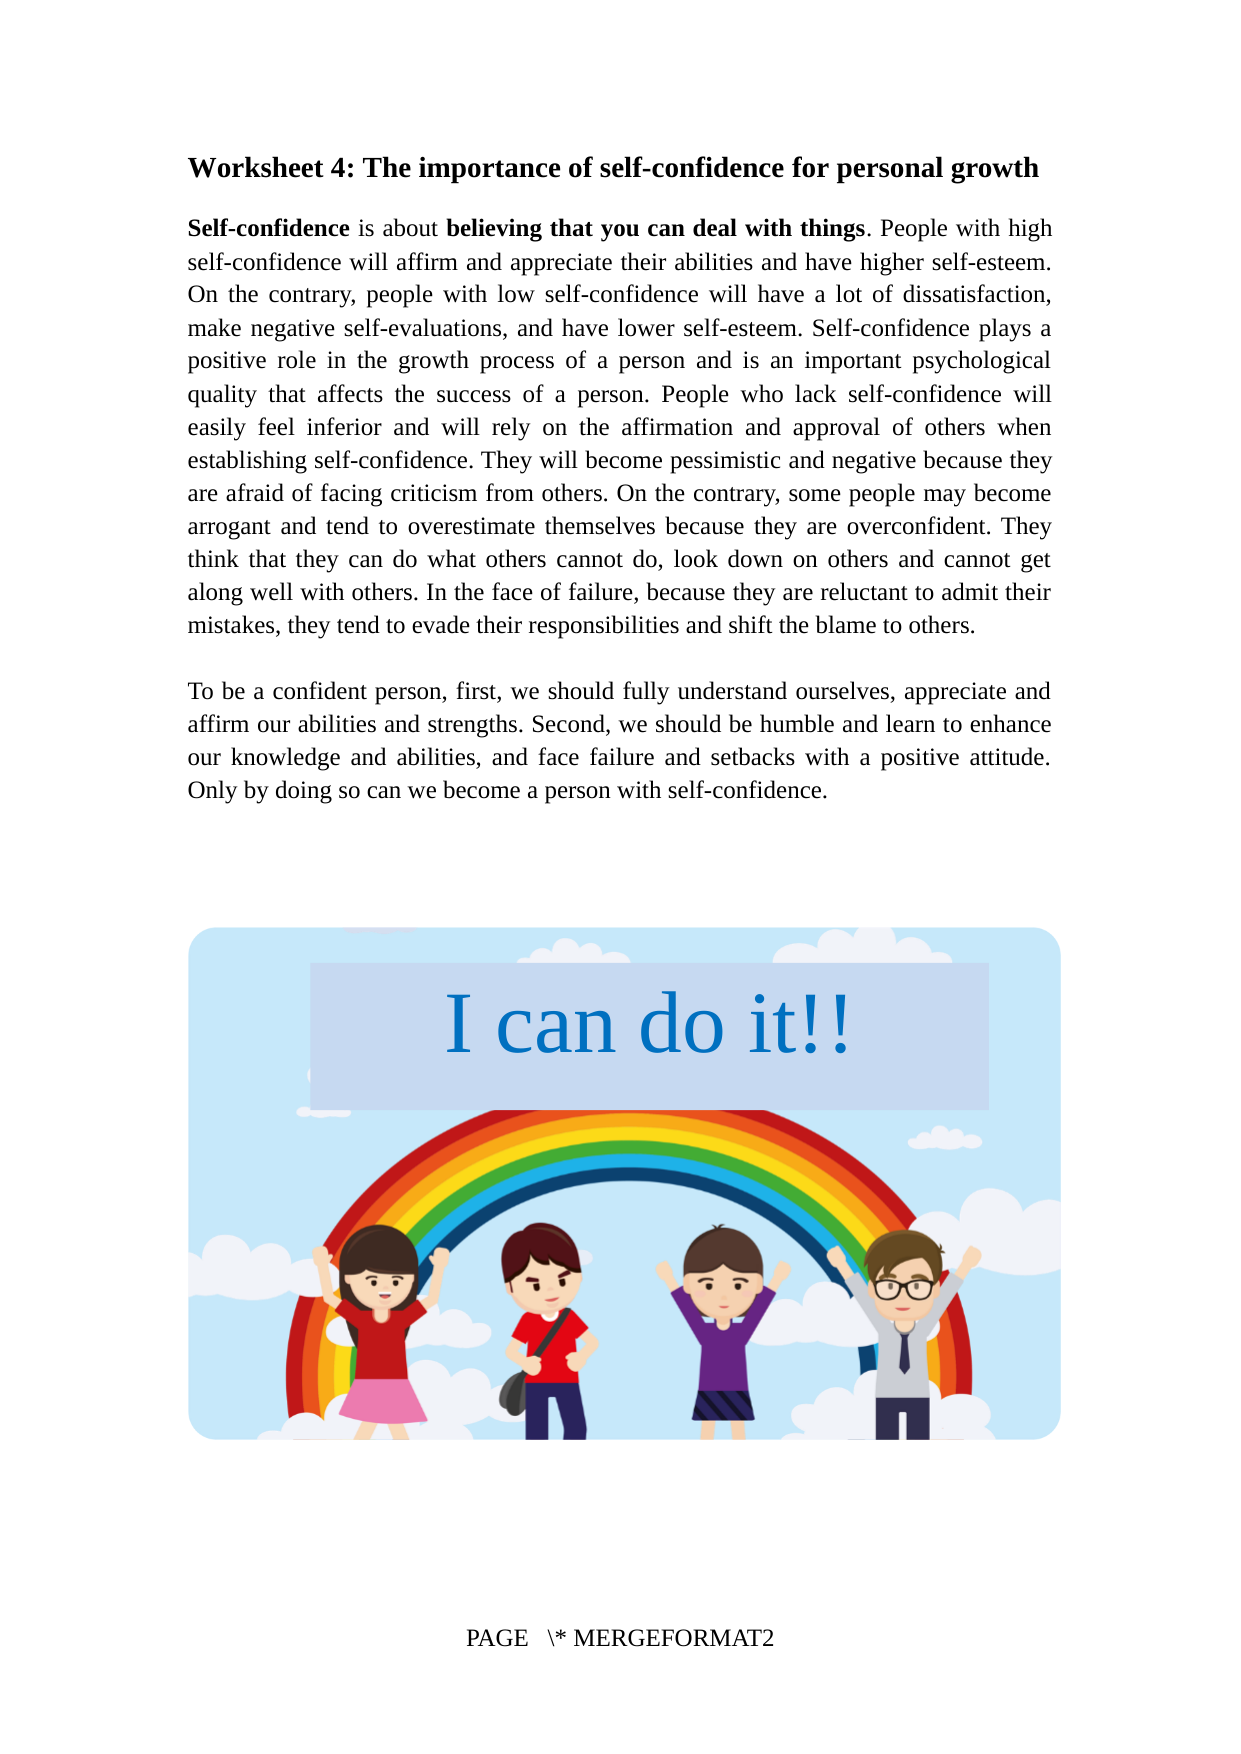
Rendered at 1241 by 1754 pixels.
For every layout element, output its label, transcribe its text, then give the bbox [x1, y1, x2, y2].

text Self-confidence is about believing that you can deal with things. People with high self-confidence will affirm and appreciate their abilities and have higher self-esteem. On the contrary, people with low self-confidence will have a lot of dissatisfaction, make negative self-evaluations, and have lower self-esteem. Self-confidence plays a positive role in the growth process of a person and is an important psychological quality that affects the success of a person. People who lack self-confidence will easily feel inferior and will rely on the affirmation and approval of others when establishing self-confidence. They will become pessimistic and negative because they are afraid of facing criticism from others. On the contrary, some people may become arrogant and tend to overestimate themselves because they are overconfident. They think that they can do what others cannot do, look down on others and cannot get along well with others. In the face of failure, because they are reluctant to admit their mistakes, they tend to evade their responsibilities and shift the blame to others. [187, 213, 1053, 638]
text To be a confident person, first, we should fully understand ourselves, appreciate and affirm our abilities and strengths. Second, we should be humble and learn to enhance our knowledge and abilities, and face failure and setbacks with a positive attitude. Only by doing so can we become a person with self-confidence. [187, 676, 1053, 804]
text Worksheet 4: The importance of self-confidence for personal growth [187, 150, 1053, 183]
picture [188, 927, 1061, 1440]
